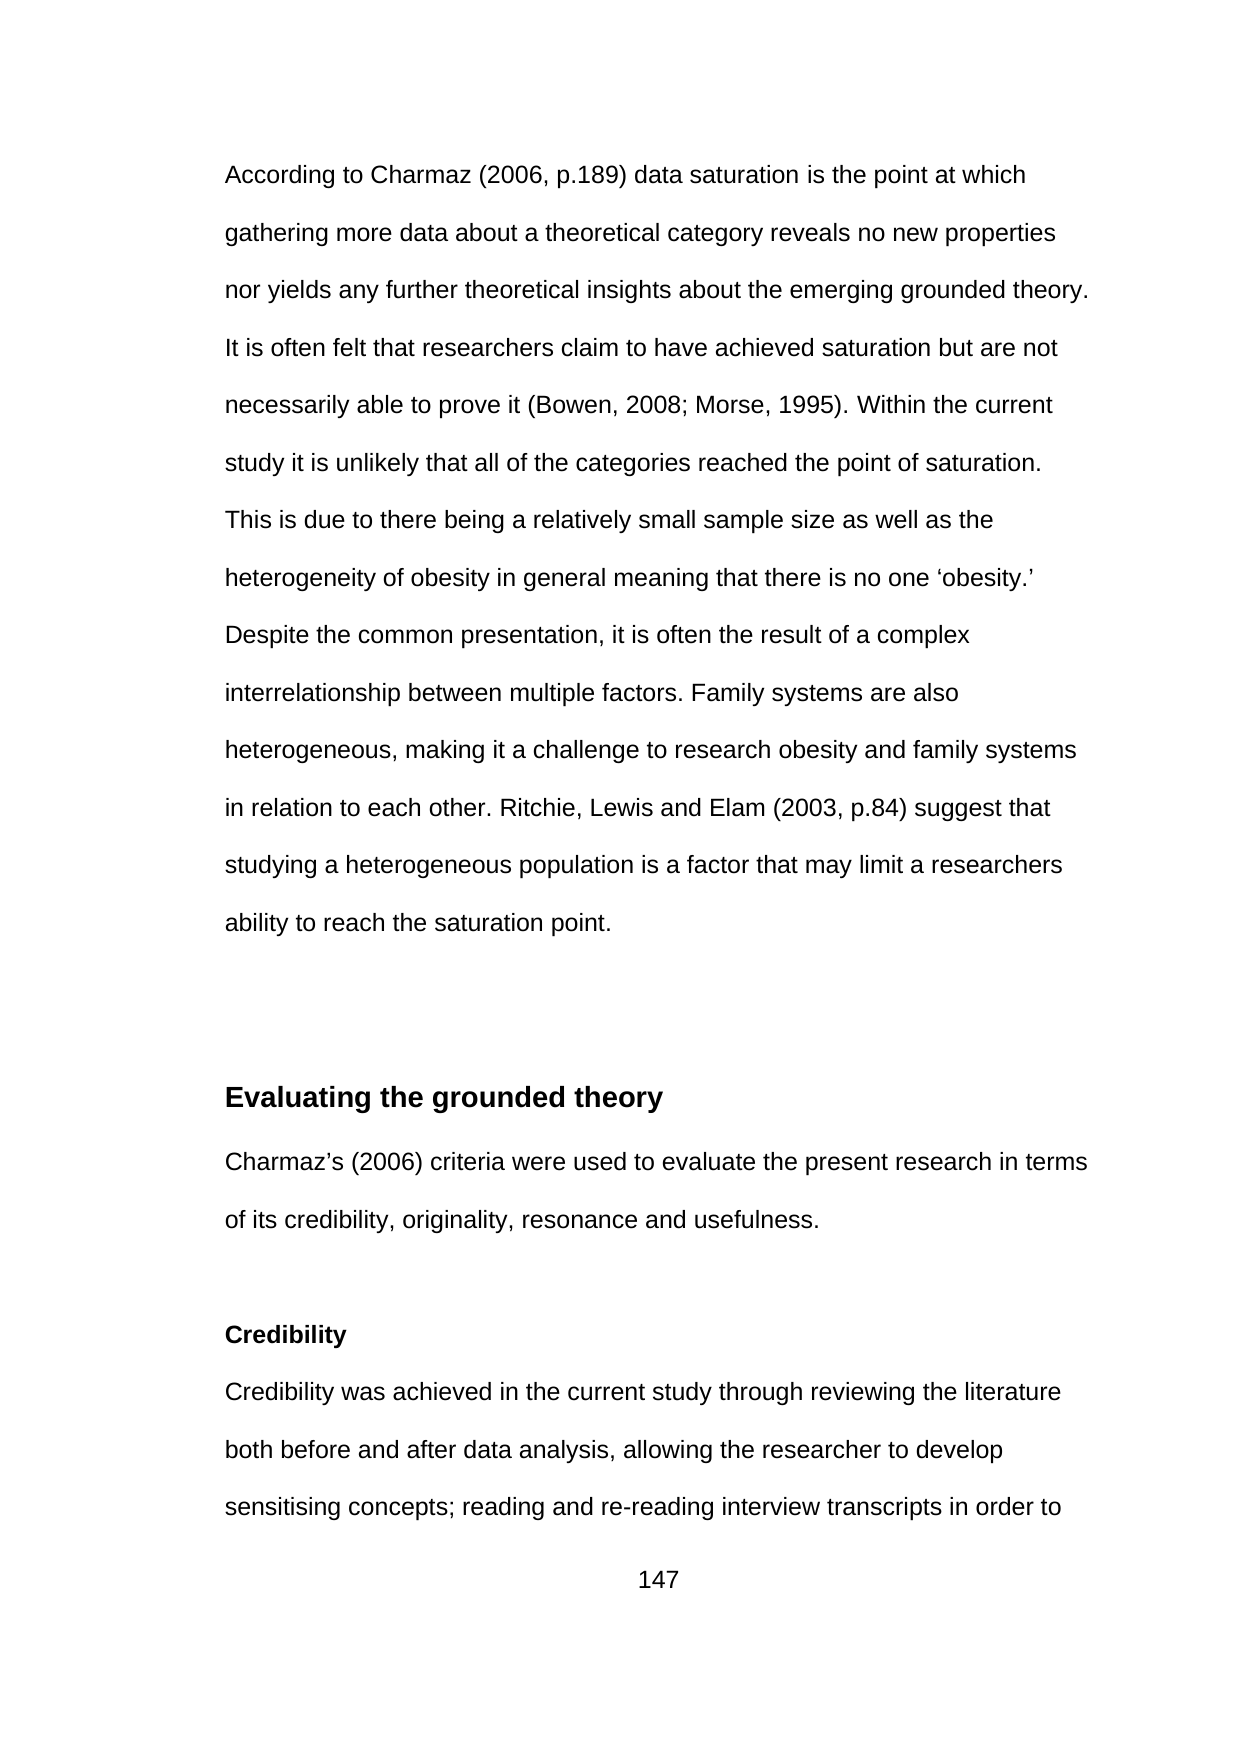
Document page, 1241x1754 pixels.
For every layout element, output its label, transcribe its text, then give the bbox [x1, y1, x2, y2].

text Credibility [224, 1320, 1092, 1348]
text Charmaz’s (2006) criteria were used to evaluate the present research in terms of its credibility, originality, resonance and usefulness. [224, 1147, 1092, 1233]
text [224, 1377, 1092, 1521]
text Evaluating the grounded theory [224, 1080, 1092, 1114]
text According to Charmaz (2006, p.189) data saturation is the point at which gathering more data about a theoretical category reveals no new properties nor yields any further theoretical insights about the emerging grounded theory. It is often felt that researchers claim to have achieved saturation but are not necessarily able to prove it (Bowen, 2008; Morse, 1995). Within the current study it is unlikely that all of the categories reached the point of saturation. This is due to there being a relatively small sample size as well as the heterogeneity of obesity in general meaning that there is no one ‘obesity.’ Despite the common presentation, it is often the result of a complex interrelationship between multiple factors. Family systems are also heterogeneous, making it a challenge to research obesity and family systems in relation to each other. Ritchie, Lewis and Elam (2003, p.84) suggest that studying a heterogeneous population is a factor that may limit a researchers ability to reach the saturation point. [224, 160, 1092, 936]
